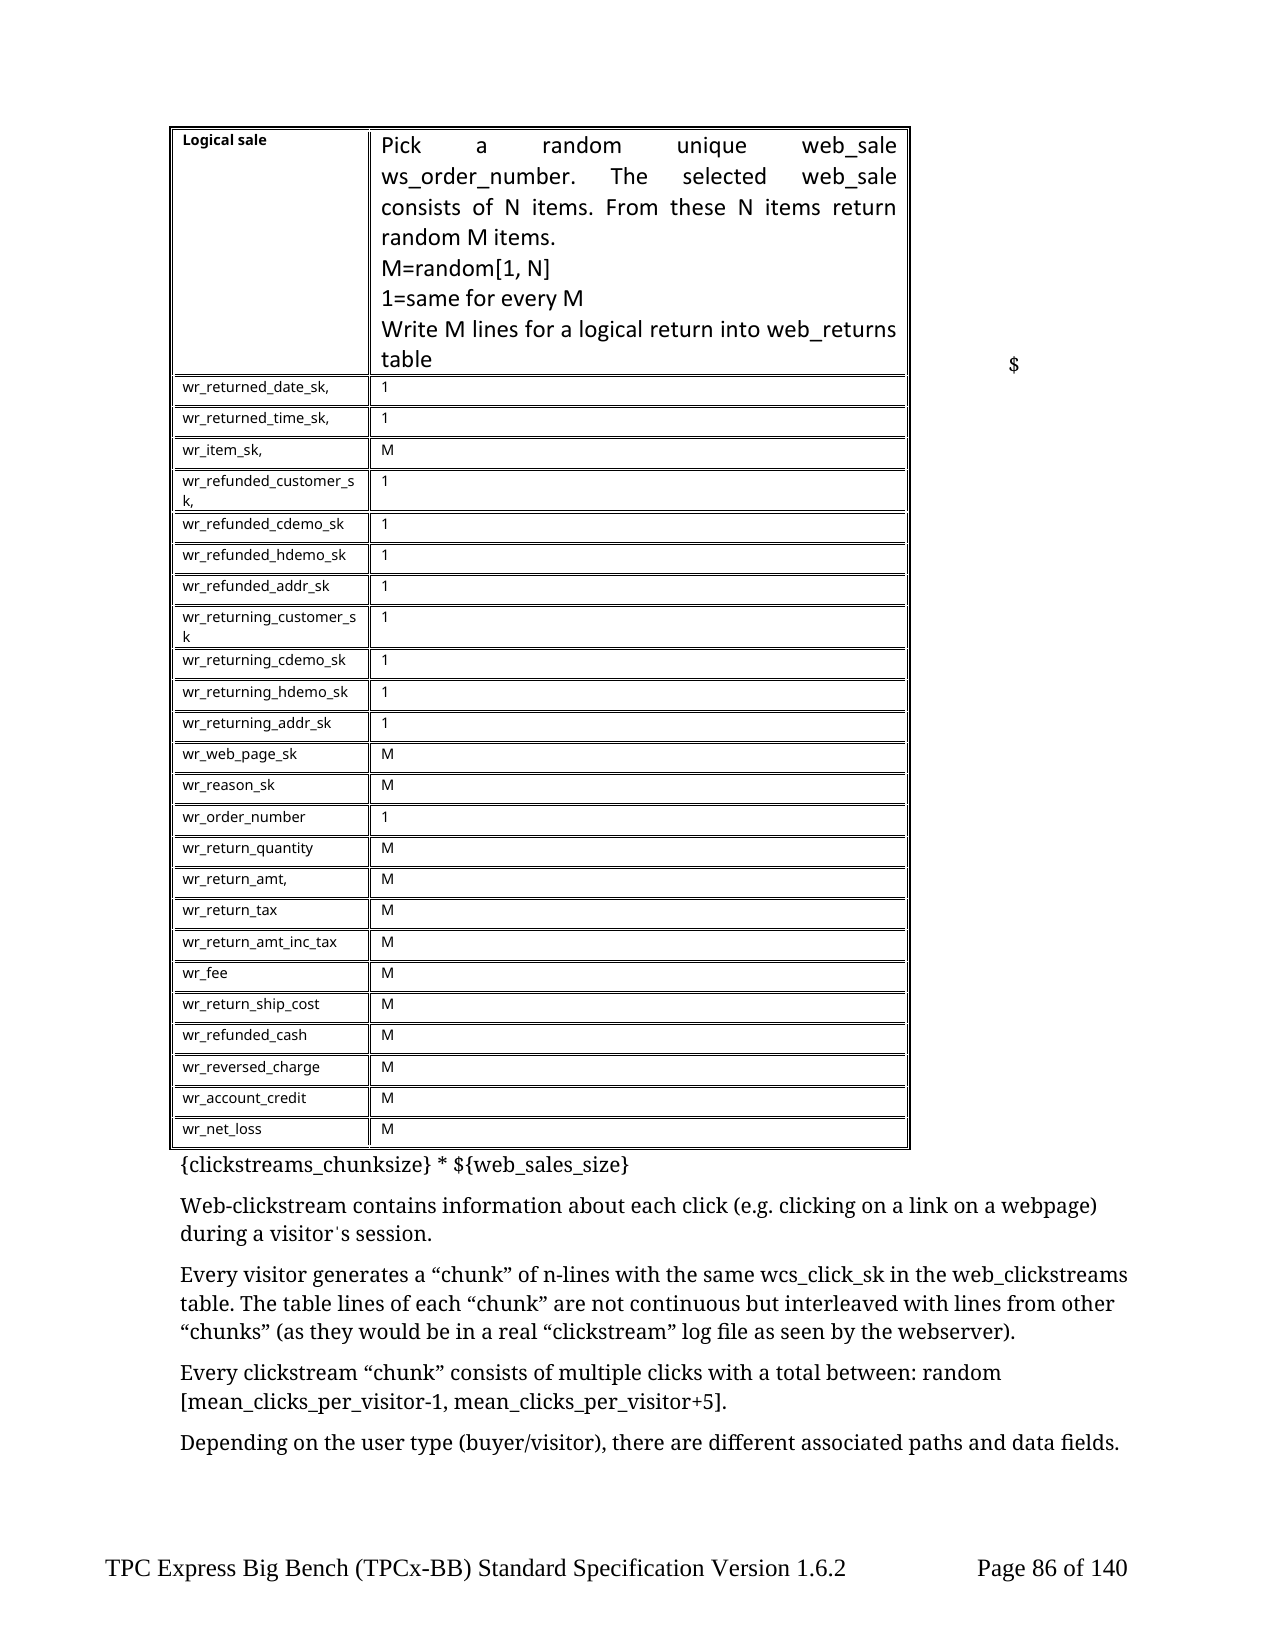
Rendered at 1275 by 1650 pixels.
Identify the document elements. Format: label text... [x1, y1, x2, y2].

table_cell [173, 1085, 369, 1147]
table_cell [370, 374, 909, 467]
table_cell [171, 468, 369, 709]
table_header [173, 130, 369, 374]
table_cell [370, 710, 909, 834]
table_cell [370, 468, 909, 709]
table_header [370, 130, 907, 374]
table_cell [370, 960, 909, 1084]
text Depending on the user type (buyer/visitor), there are different associated paths and data fields. [180, 1428, 1170, 1456]
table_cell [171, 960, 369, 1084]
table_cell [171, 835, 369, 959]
text ${clickstreams_chunksize} * ${web_sales_size} [180, 351, 1170, 1179]
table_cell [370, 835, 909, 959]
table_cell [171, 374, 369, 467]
text Every visitor generates a “chunk” of n-lines with the same wcs_click_sk in the web_clickstreams table. The table lines of each “chunk” are not continuous but interleaved with lines from other “chunks” (as they would be in a real “clickstream” log file as seen by the webserver). [180, 1261, 1170, 1346]
text Web-clickstream contains information about each click (e.g. clicking on a link on a webpage) during a visitorˈs session. [180, 1191, 1170, 1248]
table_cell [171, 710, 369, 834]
text Every clickstream “chunk” consists of multiple clicks with a total between: random [mean_clicks_per_visitor-1, mean_clicks_per_visitor+5]. [180, 1358, 1170, 1415]
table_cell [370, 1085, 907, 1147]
